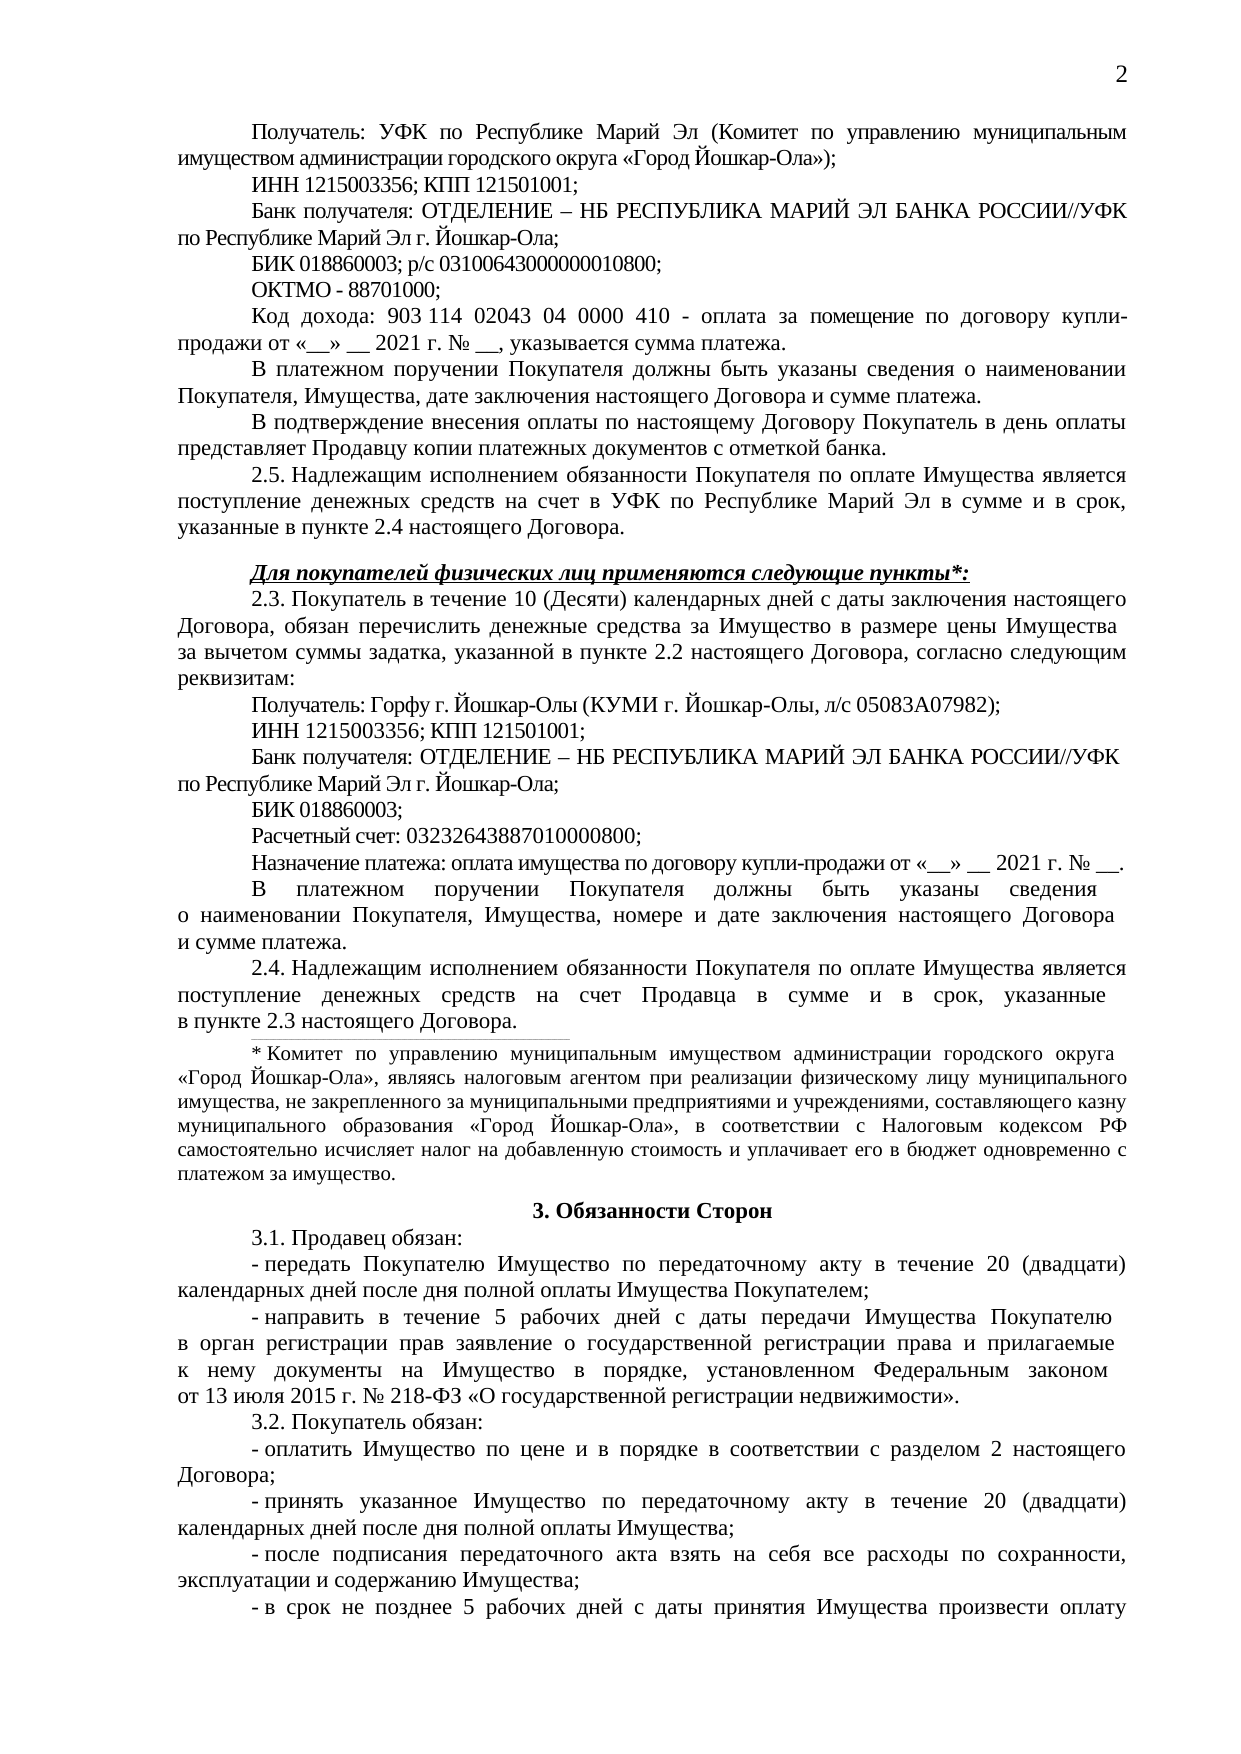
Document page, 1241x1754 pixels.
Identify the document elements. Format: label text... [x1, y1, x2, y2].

text В платежном поручении Покупателя должны быть указаны сведения о наименовании Покупателя, Имущества, дате заключения настоящего Договора и сумме платежа. [177, 355, 1128, 408]
text Получатель: Горфу г. Йошкар-Олы (КУМИ г. Йошкар-Олы, л/с 05083А07982); [177, 691, 1128, 717]
text 3.1. Продавец обязан: [177, 1224, 1128, 1250]
text 3.2. Покупатель обязан: [177, 1408, 1128, 1435]
text Банк получателя: ОТДЕЛЕНИЕ – НБ РЕСПУБЛИКА МАРИЙ ЭЛ БАНКА РОССИИ//УФК по Республике Марий Эл г. Йошкар-Ола; [177, 743, 1128, 796]
text ОКТМО - 88701000; [177, 276, 1128, 303]
text - оплатить Имущество по цене и в порядке в соответствии с разделом 2 настоящего Договора; [177, 1435, 1128, 1487]
text - принять указанное Имущество по передаточному акту в течение 20 (двадцати) календарных дней после дня полной оплаты Имущества; [177, 1487, 1128, 1540]
text 2.4. Надлежащим исполнением обязанности Покупателя по оплате Имущества является поступление денежных средств на счет Продавца в сумме и в срок, указанные в пункте 2.3 настоящего Договора. [177, 954, 1128, 1033]
text БИК 018860003; [177, 796, 1128, 822]
text БИК 018860003; р/с 03100643000000010800; [177, 250, 1128, 276]
text - направить в течение 5 рабочих дней с даты передачи Имущества Покупателю в орган регистрации прав заявление о государственной регистрации права и прилагаемые к нему документы на Имущество в порядке, установленном Федеральным законом от 13 июля 2015 г. № 218-ФЗ «О государственной регистрации недвижимости». [177, 1303, 1128, 1408]
text Код дохода: 903 114 02043 04 0000 410 - оплата за помещение по договору купли-продажи от «__» __ 2021 г. № __, указывается сумма платежа. [177, 303, 1128, 355]
text ИНН 1215003356; КПП 121501001; [177, 717, 1128, 743]
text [177, 1593, 1128, 1619]
text - передать Покупателю Имущество по передаточному акту в течение 20 (двадцати) календарных дней после дня полной оплаты Имущества Покупателем; [177, 1250, 1128, 1303]
text 3. Обязанности Сторон [177, 1197, 1128, 1224]
text Банк получателя: ОТДЕЛЕНИЕ – НБ РЕСПУБЛИКА МАРИЙ ЭЛ БАНКА РОССИИ//УФК по Республике Марий Эл г. Йошкар-Ола; [177, 197, 1128, 250]
text Назначение платежа: оплата имущества по договору купли-продажи от «__» __ 2021 г. № __. [177, 849, 1128, 875]
text В подтверждение внесения оплаты по настоящему Договору Покупатель в день оплаты представляет Продавцу копии платежных документов с отметкой банка. [177, 408, 1128, 461]
text Расчетный счет: 03232643887010000800; [177, 822, 1128, 849]
text Получатель: УФК по Республике Марий Эл (Комитет по управлению муниципальным имуществом администрации городского округа «Город Йошкар-Ола»); [177, 118, 1128, 171]
text В платежном поручении Покупателя должны быть указаны сведения о наименовании Покупателя, Имущества, номере и дате заключения настоящего Договора и сумме платежа. [177, 875, 1128, 954]
text Для покупателей физических лиц применяются следующие пункты*: [177, 559, 1128, 585]
text ИНН 1215003356; КПП 121501001; [177, 171, 1128, 197]
text * Комитет по управлению муниципальным имуществом администрации городского округа «Город Йошкар-Ола», являясь налоговым агентом при реализации физическому лицу муниципального имущества, не закрепленного за муниципальными предприятиями и учреждениями, составляющего казну муниципального образования «Город Йошкар-Ола», в соответствии с Налоговым кодексом РФ самостоятельно исчисляет налог на добавленную стоимость и уплачивает его в бюджет одновременно с платежом за имущество. [177, 1041, 1128, 1185]
text - после подписания передаточного акта взять на себя все расходы по сохранности, эксплуатации и содержанию Имущества; [177, 1540, 1128, 1593]
text 2.3. Покупатель в течение 10 (Десяти) календарных дней с даты заключения настоящего Договора, обязан перечислить денежные средства за Имущество в размере цены Имущества за вычетом суммы задатка, указанной в пункте 2.2 настоящего Договора, согласно следующим реквизитам: [177, 585, 1128, 691]
text 2.5. Надлежащим исполнением обязанности Покупателя по оплате Имущества является поступление денежных средств на счет в УФК по Республике Марий Эл в сумме и в срок, указанные в пункте 2.4 настоящего Договора. [177, 461, 1128, 540]
